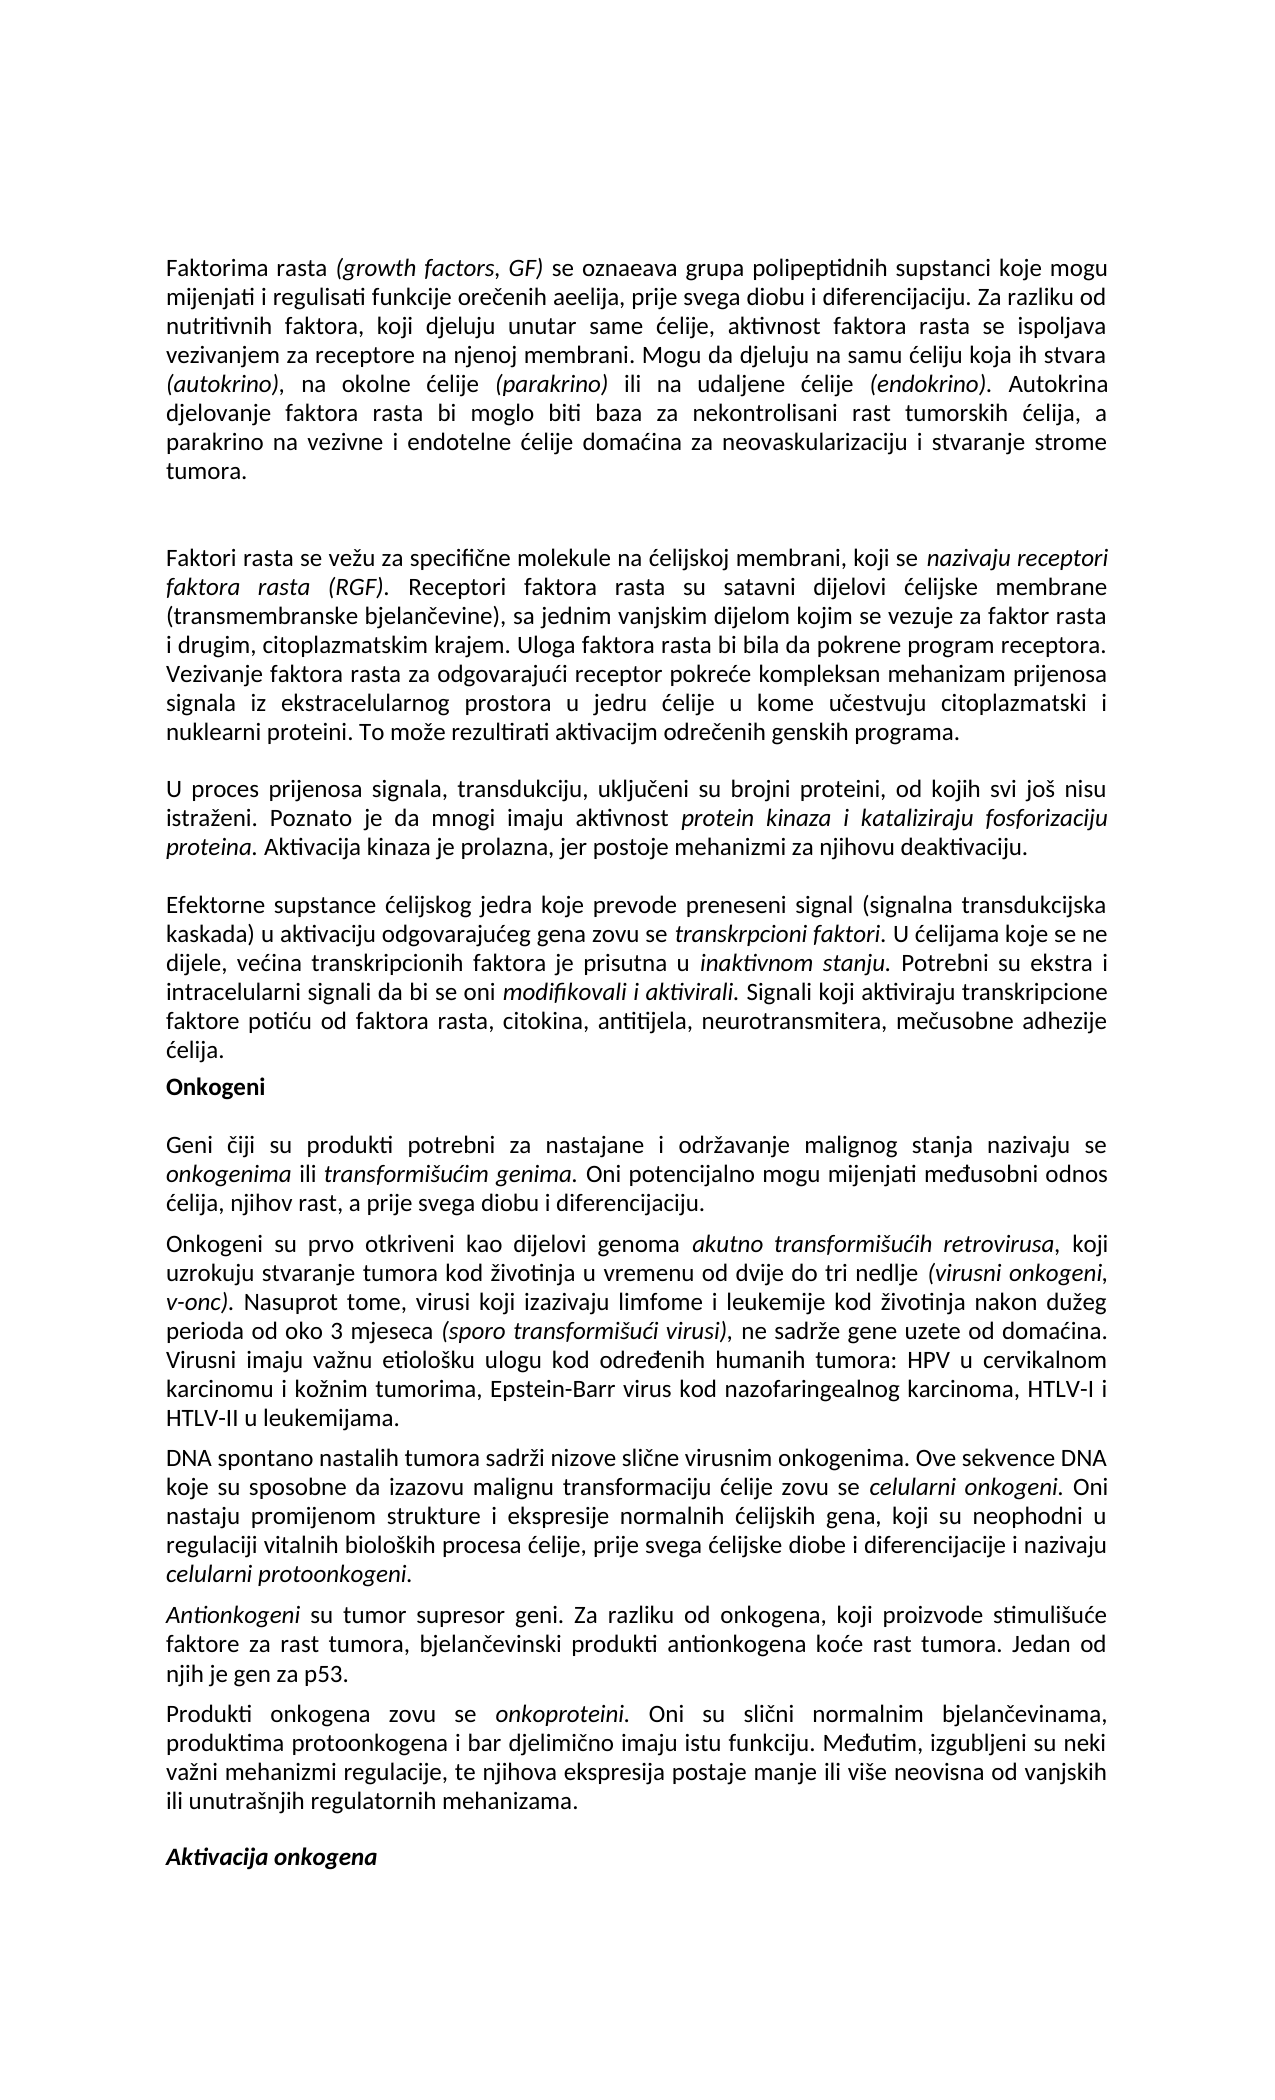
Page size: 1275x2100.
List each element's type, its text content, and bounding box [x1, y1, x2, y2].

text Produkti onkogena zovu se onkoproteini. Oni su slični normalnim bjelančevinama, produktima protoonkogena i bar djelimično imaju istu funkciju. Međutim, izgubljeni su neki važni mehanizmi regulacije, te njihova ekspresija postaje manje ili više neovisna od vanjskih ili unutrašnjih regulatornih mehanizama. [166, 1699, 1108, 1815]
text Geni čiji su produkti potrebni za nastajane i održavanje malignog stanja nazivaju se onkogenima ili transformišućim genima. Oni potencijalno mogu mijenjati međusobni odnos ćelija, njihov rast, a prije svega diobu i diferencijaciju. [166, 1130, 1108, 1217]
text Efektorne supstance ćelijskog jedra koje prevode preneseni signal (signalna transdukcijska kaskada) u aktivaciju odgovarajućeg gena zovu se transkrpcioni faktori. U ćelijama koje se ne dijele, većina transkripcionih faktora je prisutna u inaktivnom stanju. Potrebni su ekstra i intracelularni signali da bi se oni modifikovali i aktivirali. Signali koji aktiviraju transkripcione faktore potiću od faktora rasta, citokina, antitijela, neurotransmitera, mečusobne adhezije ćelija. [166, 891, 1108, 1064]
text U proces prijenosa signala, transdukciju, uključeni su brojni proteini, od kojih svi još nisu istraženi. Poznato je da mnogi imaju aktivnost protein kinaza i kataliziraju fosforizaciju proteina. Aktivacija kinaza je prolazna, jer postoje mehanizmi za njihovu deaktivaciju. [166, 774, 1108, 861]
text DNA spontano nastalih tumora sadrži nizove slične virusnim onkogenima. Ove sekvence DNA koje su sposobne da izazovu malignu transformaciju ćelije zovu se celularni onkogeni. Oni nastaju promijenom strukture i ekspresije normalnih ćelijskih gena, koji su neophodni u regulaciji vitalnih bioloških procesa ćelije, prije svega ćelijske diobe i diferencijacije i nazivaju celularni protoonkogeni. [166, 1443, 1108, 1588]
text Onkogeni [166, 1071, 1108, 1101]
text Onkogeni su prvo otkriveni kao dijelovi genoma akutno transformišućih retrovirusa, koji uzrokuju stvaranje tumora kod životinja u vremenu od dvije do tri nedlje (virusni onkogeni, v-onc). Nasuprot tome, virusi koji izazivaju limfome i leukemije kod životinja nakon dužeg perioda od oko 3 mjeseca (sporo transformišući virusi), ne sadrže gene uzete od domaćina. Virusni imaju važnu etiološku ulogu kod određenih humanih tumora: HPV u cervikalnom karcinomu i kožnim tumorima, Epstein-Barr virus kod nazofaringealnog karcinoma, HTLV-I i HTLV-II u leukemijama. [166, 1229, 1108, 1432]
text Faktorima rasta (growth factors, GF) se oznaeava grupa polipeptidnih supstanci koje mogu mijenjati i regulisati funkcije orečenih aeelija, prije svega diobu i diferencijaciju. Za razliku od nutritivnih faktora, koji djeluju unutar same ćelije, aktivnost faktora rasta se ispoljava vezivanjem za receptore na njenoj membrani. Mogu da djeluju na samu ćeliju koja ih stvara (autokrino), na okolne ćelije (parakrino) ili na udaljene ćelije (endokrino). Autokrina djelovanje faktora rasta bi moglo biti baza za nekontrolisani rast tumorskih ćelija, a parakrino na vezivne i endotelne ćelije domaćina za neovaskularizaciju i stvaranje strome tumora. [166, 253, 1108, 485]
text Aktivacija onkogena [166, 1841, 1108, 1872]
text Faktori rasta se vežu za specifične molekule na ćelijskoj membrani, koji se nazivaju receptori faktora rasta (RGF). Receptori faktora rasta su satavni dijelovi ćelijske membrane (transmembranske bjelančevine), sa jednim vanjskim dijelom kojim se vezuje za faktor rasta i drugim, citoplazmatskim krajem. Uloga faktora rasta bi bila da pokrene program receptora. Vezivanje faktora rasta za odgovarajući receptor pokreće kompleksan mehanizam prijenosa signala iz ekstracelularnog prostora u jedru ćelije u kome učestvuju citoplazmatski i nuklearni proteini. To može rezultirati aktivacijm odrečenih genskih programa. [166, 543, 1108, 746]
text Antionkogeni su tumor supresor geni. Za razliku od onkogena, koji proizvode stimulišuće faktore za rast tumora, bjelančevinski produkti antionkogena koće rast tumora. Jedan od njih je gen za p53. [166, 1599, 1108, 1688]
